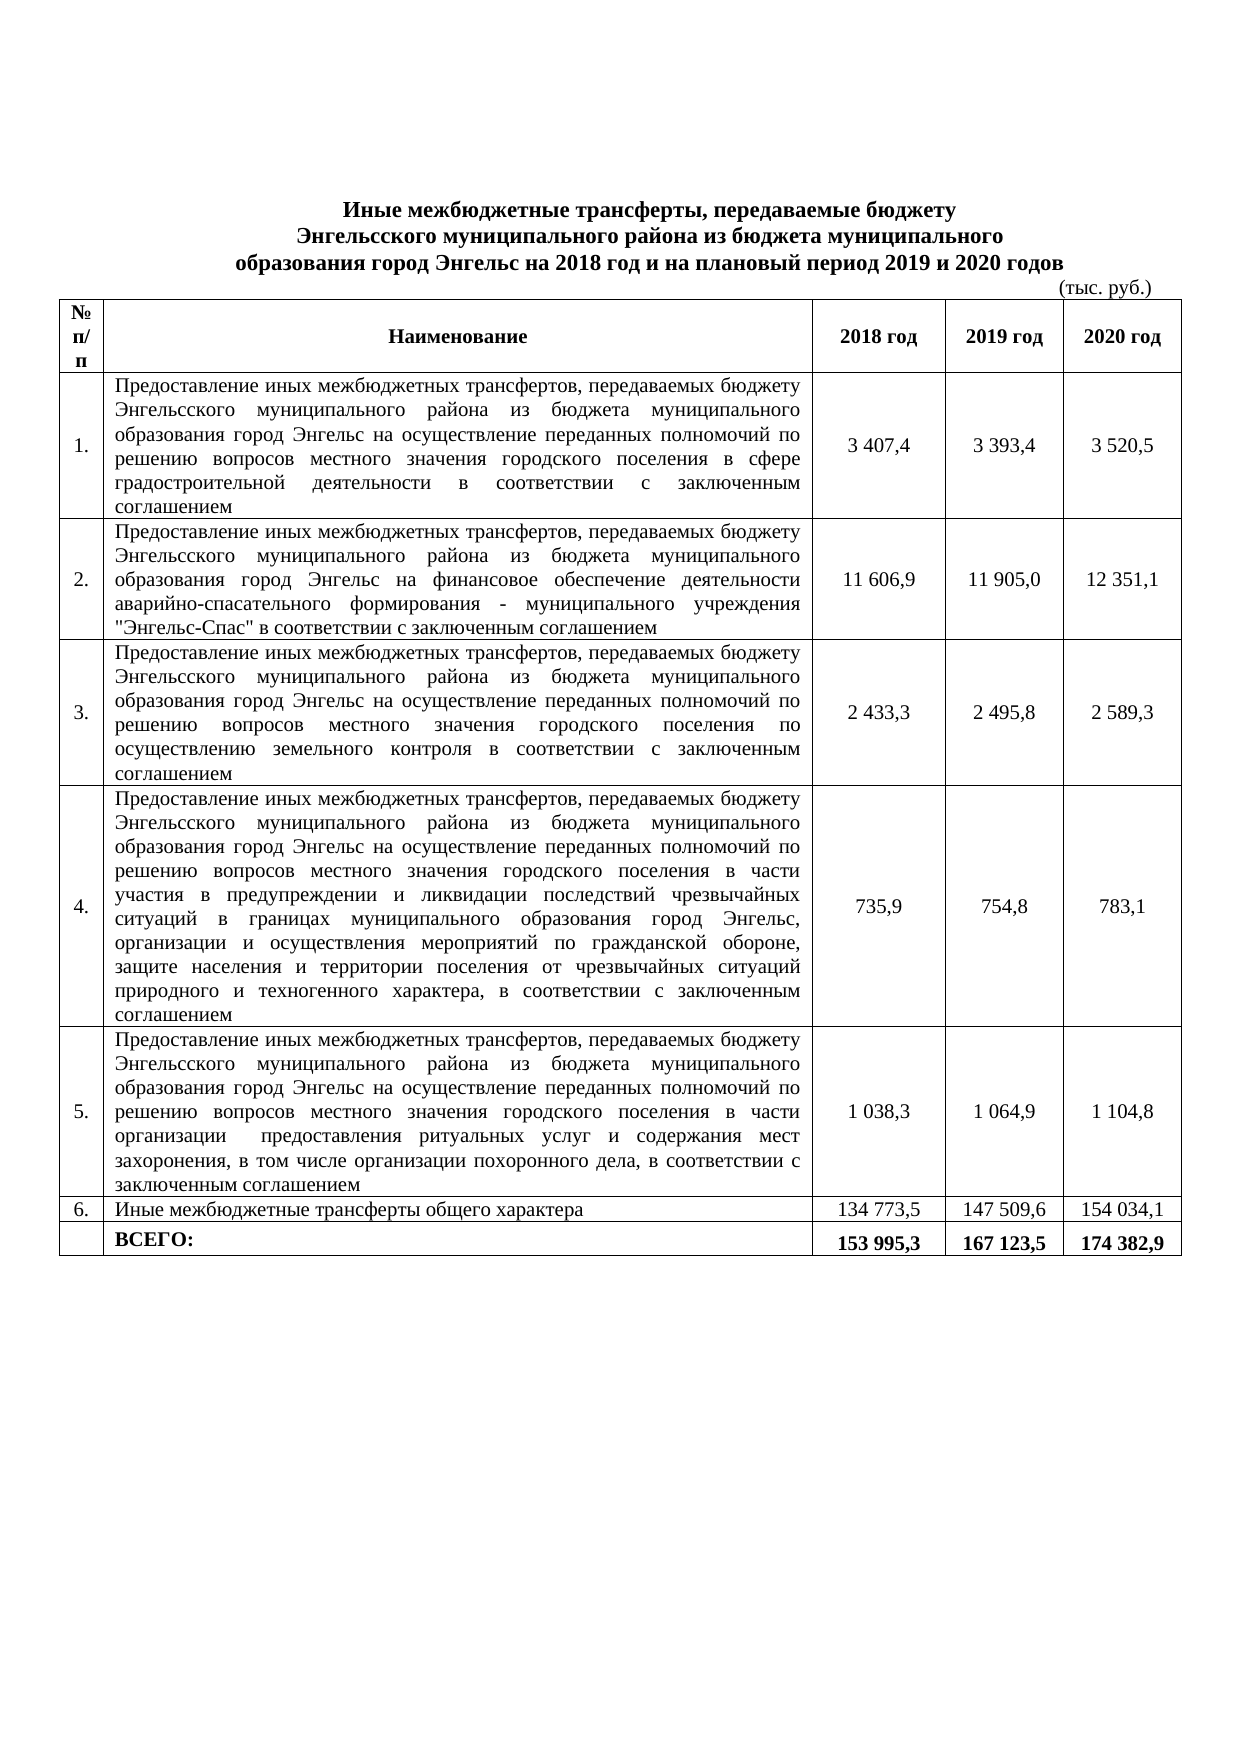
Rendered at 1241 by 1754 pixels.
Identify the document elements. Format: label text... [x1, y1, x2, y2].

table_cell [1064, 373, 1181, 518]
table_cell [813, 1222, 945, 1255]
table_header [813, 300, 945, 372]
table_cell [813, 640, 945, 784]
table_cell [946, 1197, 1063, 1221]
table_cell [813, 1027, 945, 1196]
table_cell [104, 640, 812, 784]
text (тыс. руб.) [148, 275, 1152, 299]
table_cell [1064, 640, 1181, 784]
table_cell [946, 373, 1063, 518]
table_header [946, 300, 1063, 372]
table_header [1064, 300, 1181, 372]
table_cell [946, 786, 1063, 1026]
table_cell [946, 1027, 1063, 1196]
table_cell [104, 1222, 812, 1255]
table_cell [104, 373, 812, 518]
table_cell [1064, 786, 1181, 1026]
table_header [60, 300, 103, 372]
text Иные межбюджетные трансферты, передаваемые бюджету [148, 196, 1152, 222]
text образования город Энгельс на 2018 год и на плановый период 2019 и 2020 годов [148, 249, 1152, 275]
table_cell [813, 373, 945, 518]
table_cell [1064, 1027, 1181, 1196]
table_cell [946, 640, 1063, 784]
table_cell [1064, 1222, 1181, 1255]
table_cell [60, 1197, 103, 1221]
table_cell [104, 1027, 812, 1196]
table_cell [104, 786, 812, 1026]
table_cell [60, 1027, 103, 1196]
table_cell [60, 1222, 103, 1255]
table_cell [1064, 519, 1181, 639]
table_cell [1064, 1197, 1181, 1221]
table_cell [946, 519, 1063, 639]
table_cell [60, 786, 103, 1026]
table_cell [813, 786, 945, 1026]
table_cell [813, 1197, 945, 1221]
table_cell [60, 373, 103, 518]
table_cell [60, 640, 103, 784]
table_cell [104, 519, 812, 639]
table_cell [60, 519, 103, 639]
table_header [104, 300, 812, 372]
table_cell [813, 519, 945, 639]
text Энгельсского муниципального района из бюджета муниципального [148, 222, 1152, 249]
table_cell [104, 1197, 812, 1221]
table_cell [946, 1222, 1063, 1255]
